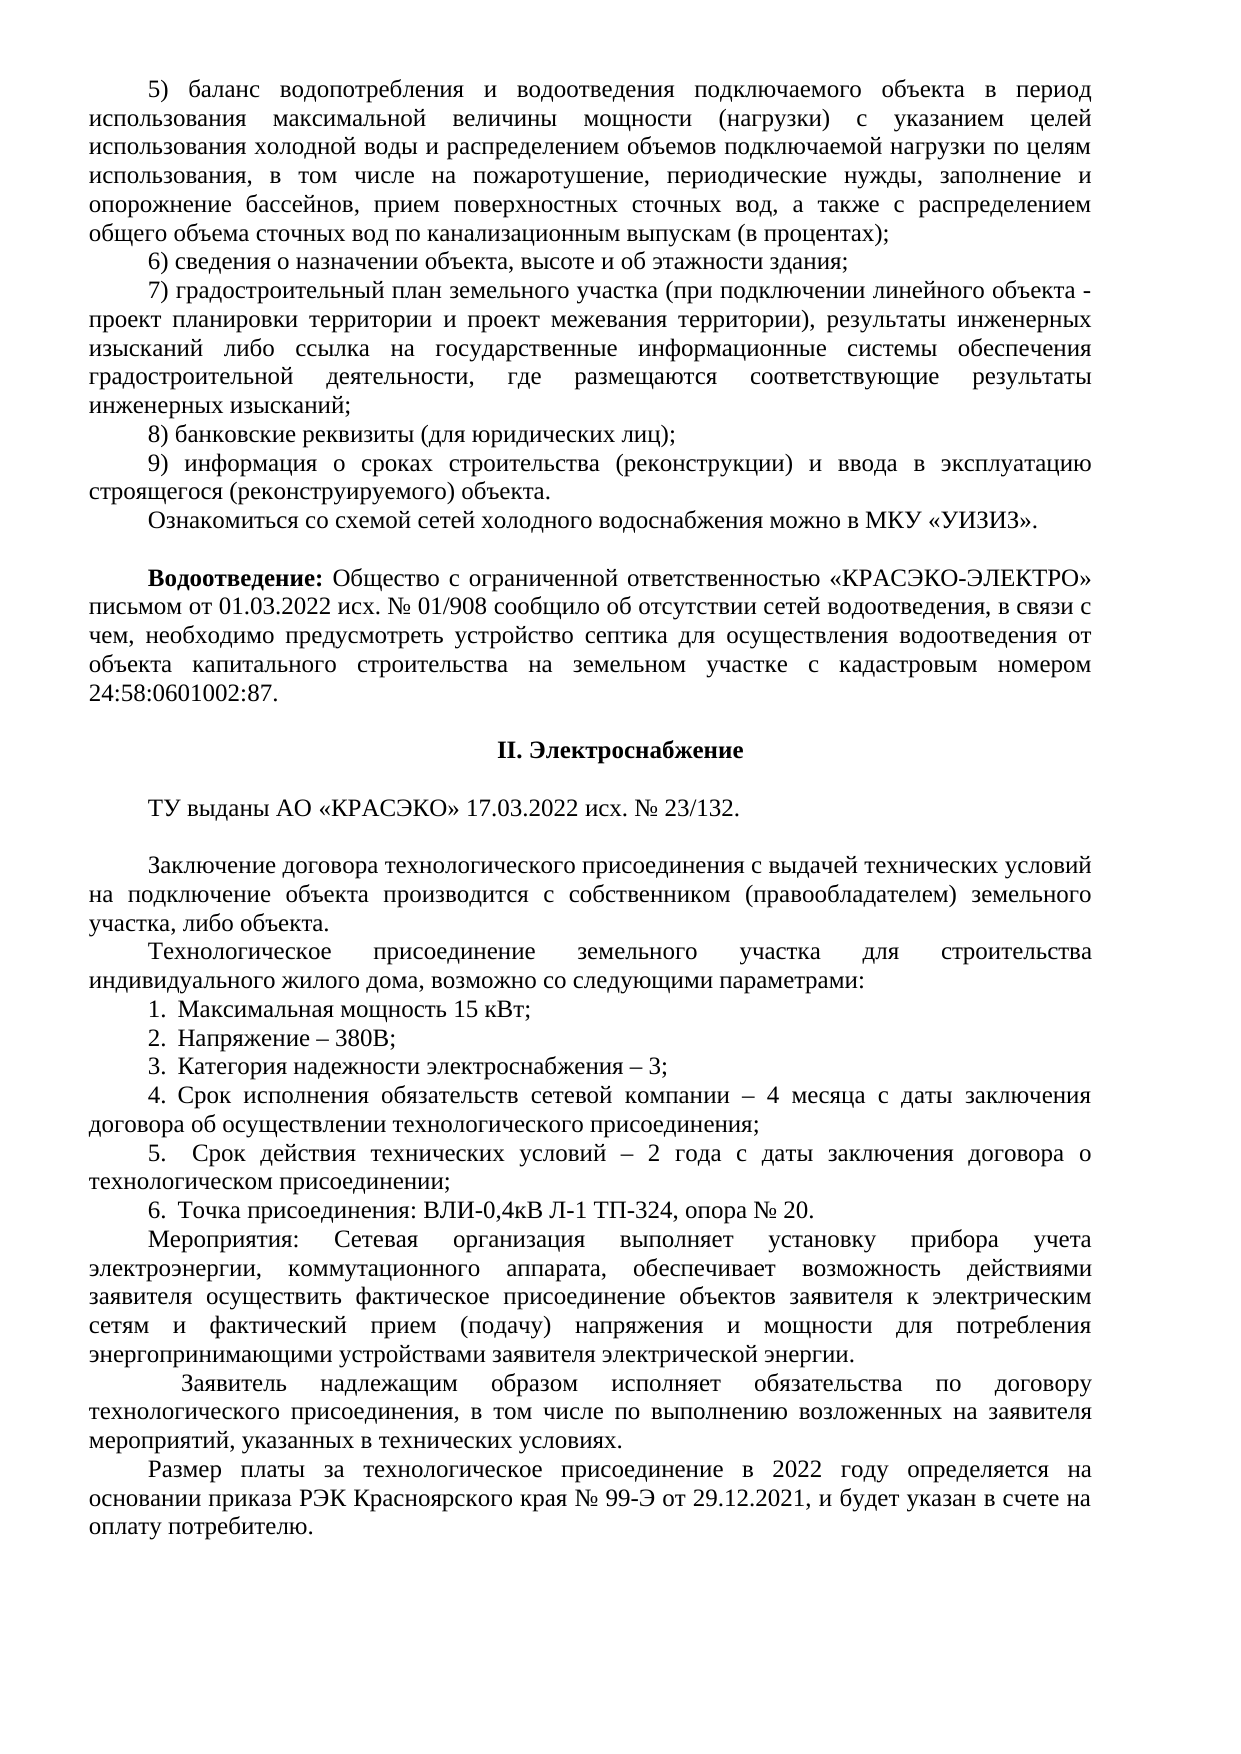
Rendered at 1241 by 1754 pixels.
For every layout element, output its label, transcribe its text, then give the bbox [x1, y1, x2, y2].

text Заключение договора технологического присоединения с выдачей технических условий на подключение объекта производится с собственником (правообладателем) земельного участка, либо объекта. [89, 850, 1092, 936]
list Срок действия технических условий – 2 года с даты заключения договора о технологическом присоединении; [89, 1138, 1092, 1195]
list Категория надежности электроснабжения – 3; [89, 1051, 1092, 1080]
list Срок исполнения обязательств сетевой компании – 4 месяца с даты заключения договора об осуществлении технологического присоединения; [89, 1080, 1092, 1138]
text 7) градостроительный план земельного участка (при подключении линейного объекта - проект планировки территории и проект межевания территории), результаты инженерных изысканий либо ссылка на государственные информационные системы обеспечения градостроительной деятельности, где размещаются соответствующие результаты инженерных изысканий; [89, 275, 1092, 419]
list Заявитель надлежащим образом исполняет обязательства по договору технологического присоединения, в том числе по выполнению возложенных на заявителя мероприятий, указанных в технических условиях. [89, 1368, 1092, 1454]
list Напряжение – 380В; [89, 1023, 1092, 1051]
text 6) сведения о назначении объекта, высоте и об этажности здания; [89, 246, 1092, 275]
text 5) баланс водопотребления и водоотведения подключаемого объекта в период использования максимальной величины мощности (нагрузки) с указанием целей использования холодной воды и распределением объемов подключаемой нагрузки по целям использования, в том числе на пожаротушение, периодические нужды, заполнение и опорожнение бассейнов, прием поверхностных сточных вод, а также с распределением общего объема сточных вод по канализационным выпускам (в процентах); [89, 74, 1092, 246]
list Размер платы за технологическое присоединение в 2022 году определяется на основании приказа РЭК Красноярского края № 99-Э от 29.12.2021, и будет указан в счете на оплату потребителю. [89, 1454, 1092, 1540]
text Ознакомиться со схемой сетей холодного водоснабжения можно в МКУ «УИЗИЗ». [89, 505, 1092, 534]
text 8) банковские реквизиты (для юридических лиц); [89, 419, 1092, 448]
list Мероприятия: Сетевая организация выполняет установку прибора учета электроэнергии, коммутационного аппарата, обеспечивает возможность действиями заявителя осуществить фактическое присоединение объектов заявителя к электрическим сетям и фактический прием (подачу) напряжения и мощности для потребления энергопринимающими устройствами заявителя электрической энергии. [89, 1224, 1092, 1368]
text 9) информация о сроках строительства (реконструкции) и ввода в эксплуатацию строящегося (реконструируемого) объекта. [89, 448, 1092, 505]
text Водоотведение: Общество с ограниченной ответственностью «КРАСЭКО-ЭЛЕКТРО» письмом от 01.03.2022 исх. № 01/908 сообщило об отсутствии сетей водоотведения, в связи с чем, необходимо предусмотреть устройство септика для осуществления водоотведения от объекта капитального строительства на земельном участке с кадастровым номером 24:58:0601002:87. [89, 563, 1092, 706]
text ТУ выданы АО «КРАСЭКО» 17.03.2022 исх. № 23/132. [89, 793, 1092, 821]
list Точка присоединения: ВЛИ-0,4кВ Л-1 ТП-324, опора № 20. [89, 1195, 1092, 1224]
list Максимальная мощность 15 кВт; [89, 994, 1092, 1023]
text II. Электроснабжение [89, 735, 1092, 764]
text Технологическое присоединение земельного участка для строительства индивидуального жилого дома, возможно со следующими параметрами: [89, 936, 1092, 994]
